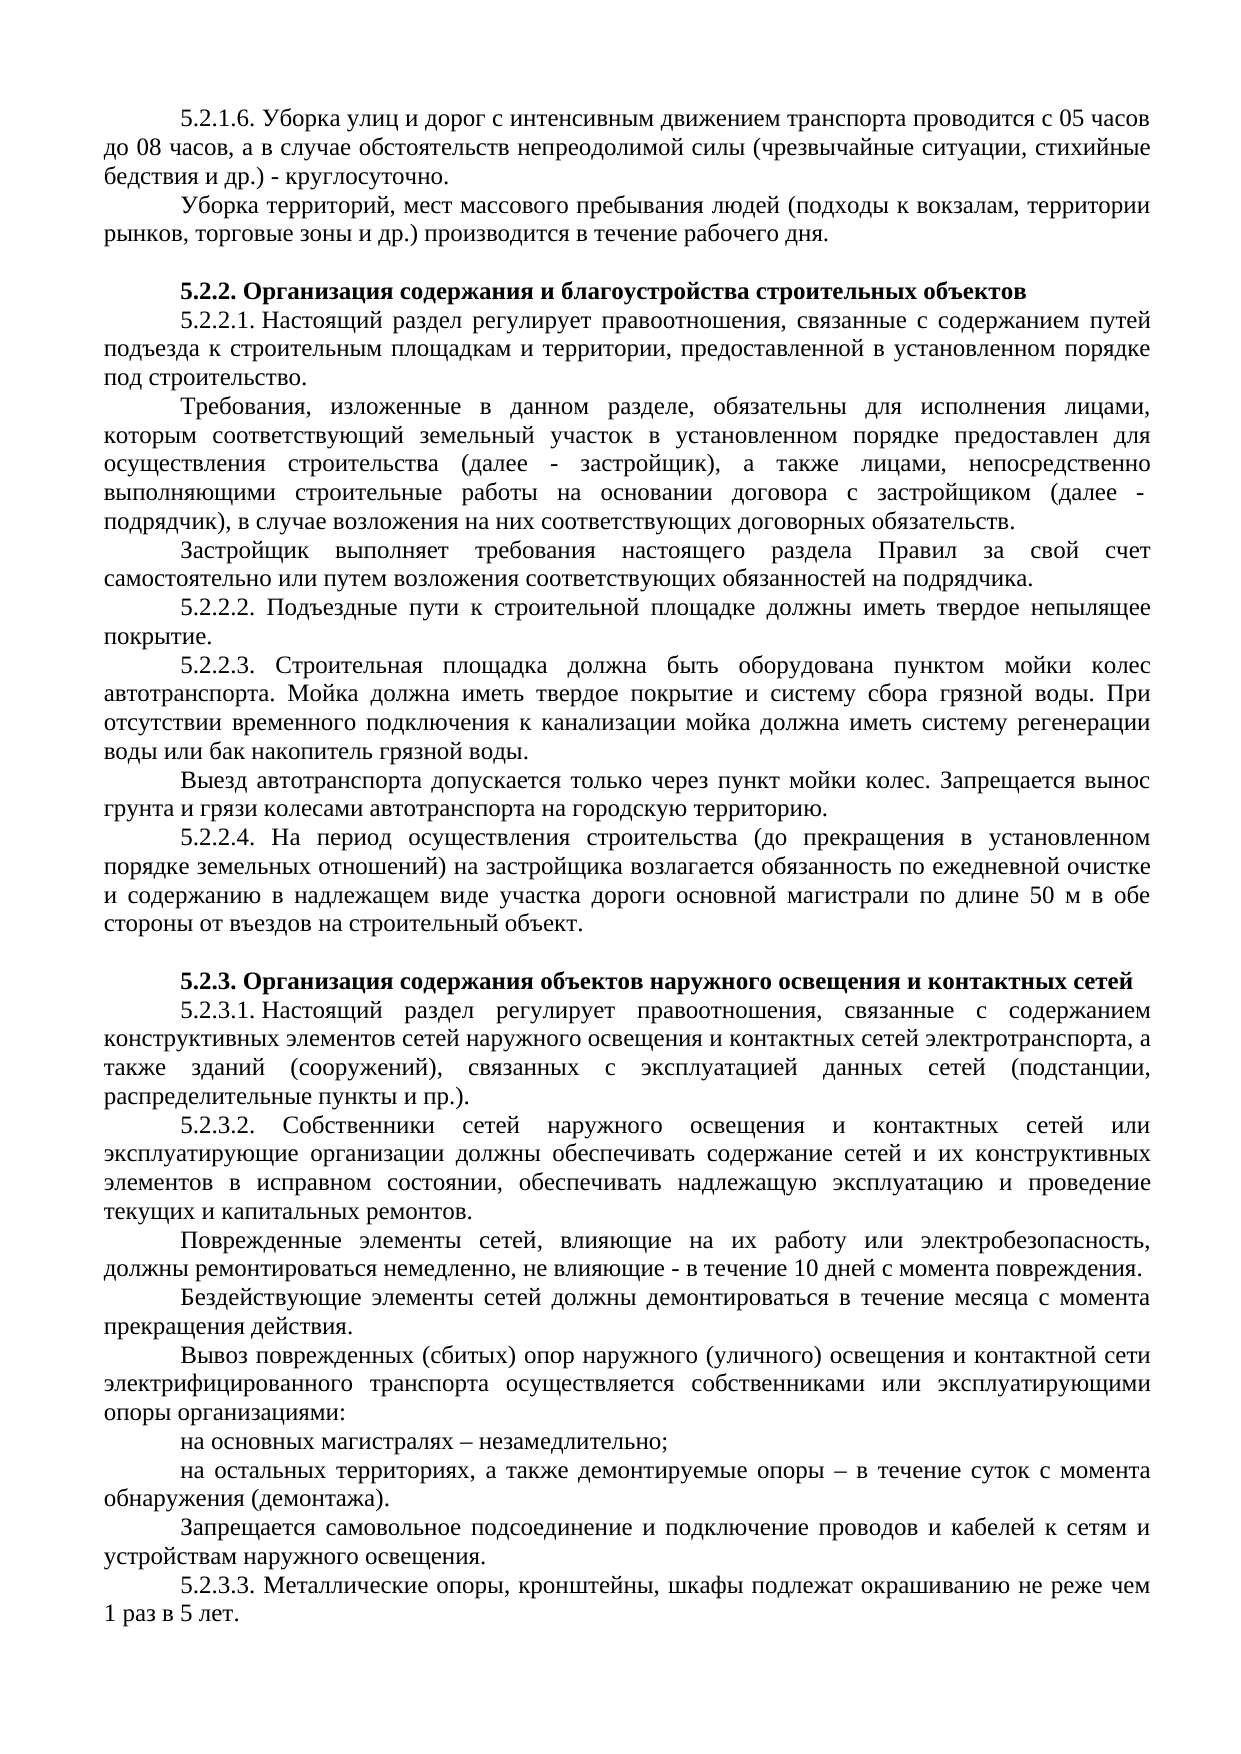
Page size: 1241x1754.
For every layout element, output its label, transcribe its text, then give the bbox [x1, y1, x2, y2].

text Застройщик выполняет требования настоящего раздела Правил за свой счет самостоятельно или путем возложения соответствующих обязанностей на подрядчика. [103, 535, 1152, 592]
text 5.2.3.3. Металлические опоры, кронштейны, шкафы подлежат окрашиванию не реже чем 1 раз в 5 лет. [103, 1570, 1152, 1627]
text Запрещается самовольное подсоединение и подключение проводов и кабелей к сетям и устройствам наружного освещения. [103, 1512, 1152, 1570]
text Требования, изложенные в данном разделе, обязательны для исполнения лицами, которым соответствующий земельный участок в установленном порядке предоставлен для осуществления строительства (далее - застройщик), а также лицами, непосредственно выполняющими строительные работы на основании договора с застройщиком (далее - подрядчик), в случае возложения на них соответствующих договорных обязательств. [103, 391, 1152, 535]
text на остальных территориях, а также демонтируемые опоры – в течение суток с момента обнаружения (демонтажа). [103, 1455, 1152, 1512]
text 5.2.1.6. Уборка улиц и дорог с интенсивным движением транспорта проводится с 05 часов до 08 часов, а в случае обстоятельств непреодолимой силы (чрезвычайные ситуации, стихийные бедствия и др.) - круглосуточно. [103, 103, 1152, 190]
text 5.2.2.1. Настоящий раздел регулирует правоотношения, связанные с содержанием путей подъезда к строительным площадкам и территории, предоставленной в установленном порядке под строительство. [103, 305, 1152, 391]
text 5.2.2.2. Подъездные пути к строительной площадке должны иметь твердое непылящее покрытие. [103, 592, 1152, 650]
text Уборка территорий, мест массового пребывания людей (подходы к вокзалам, территории рынков, торговые зоны и др.) производится в течение рабочего дня. [103, 190, 1152, 247]
text Поврежденные элементы сетей, влияющие на их работу или электробезопасность, должны ремонтироваться немедленно, не влияющие - в течение 10 дней с момента повреждения. [103, 1225, 1152, 1282]
text 5.2.3. Организация содержания объектов наружного освещения и контактных сетей [103, 966, 1152, 995]
text 5.2.3.2. Собственники сетей наружного освещения и контактных сетей или эксплуатирующие организации должны обеспечивать содержание сетей и их конструктивных элементов в исправном состоянии, обеспечивать надлежащую эксплуатацию и проведение текущих и капитальных ремонтов. [103, 1110, 1152, 1225]
text 5.2.2.4. На период осуществления строительства (до прекращения в установленном порядке земельных отношений) на застройщика возлагается обязанность по ежедневной очистке и содержанию в надлежащем виде участка дороги основной магистрали по длине 50 м в обе стороны от въездов на строительный объект. [103, 822, 1152, 937]
text Вывоз поврежденных (сбитых) опор наружного (уличного) освещения и контактной сети электрифицированного транспорта осуществляется собственниками или эксплуатирующими опоры организациями: [103, 1340, 1152, 1426]
text на основных магистралях – незамедлительно; [103, 1426, 1152, 1455]
text 5.2.2. Организация содержания и благоустройства строительных объектов [103, 276, 1152, 305]
text 5.2.2.3. Строительная площадка должна быть оборудована пунктом мойки колес автотранспорта. Мойка должна иметь твердое покрытие и систему сбора грязной воды. При отсутствии временного подключения к канализации мойка должна иметь систему регенерации воды или бак накопитель грязной воды. [103, 650, 1152, 765]
text Бездействующие элементы сетей должны демонтироваться в течение месяца с момента прекращения действия. [103, 1282, 1152, 1340]
text 5.2.3.1. Настоящий раздел регулирует правоотношения, связанные с содержанием конструктивных элементов сетей наружного освещения и контактных сетей электротранспорта, а также зданий (сооружений), связанных с эксплуатацией данных сетей (подстанции, распределительные пункты и пр.). [103, 995, 1152, 1110]
text Выезд автотранспорта допускается только через пункт мойки колес. Запрещается вынос грунта и грязи колесами автотранспорта на городскую территорию. [103, 765, 1152, 822]
